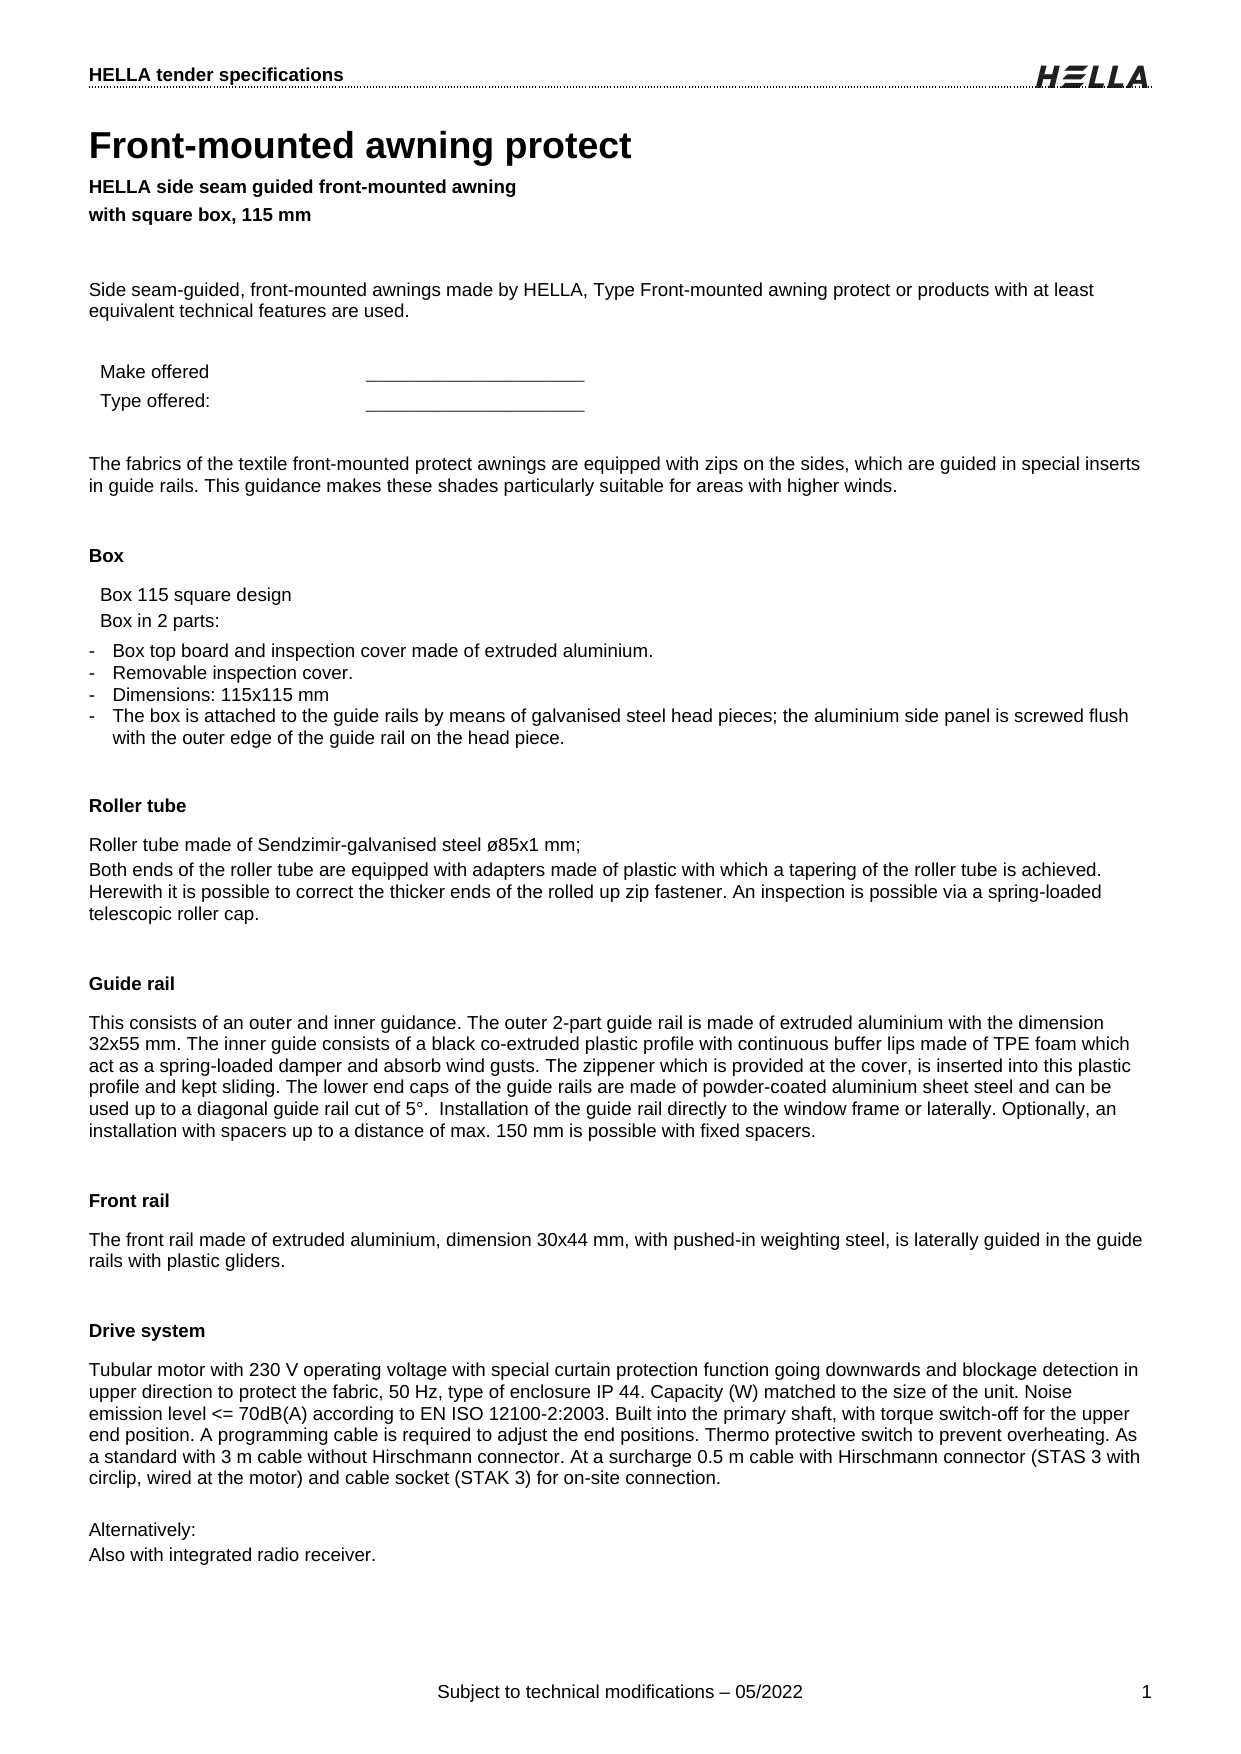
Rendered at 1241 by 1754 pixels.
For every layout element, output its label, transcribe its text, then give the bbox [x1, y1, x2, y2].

picture [1026, 47, 1157, 107]
subtitle Front-mounted awning protect [88, 123, 1152, 166]
table_header [354, 356, 1152, 386]
text HELLA side seam guided front-mounted awning [88, 176, 1152, 198]
text Front rail [88, 1189, 1152, 1211]
text with square box, 115 mm [88, 204, 1152, 226]
text Removable inspection cover. [88, 662, 1152, 683]
text Dimensions: 115x115 mm [88, 683, 1152, 705]
text Box top board and inspection cover made of extruded aluminium. [88, 640, 1152, 662]
text Guide rail [88, 972, 1152, 994]
text This consists of an outer and inner guidance. The outer 2-part guide rail is made of extruded aluminium with the dimension 32x55 mm. The inner guide consists of a black co-extruded plastic profile with continuous buffer lips made of TPE foam which act as a spring-loaded damper and absorb wind gusts. The zippener which is provided at the cover, is inserted into this plastic profile and kept sliding. The lower end caps of the guide rails are made of powder-coated aluminium sheet steel and can be used up to a diagonal guide rail cut of 5°. Installation of the guide rail directly to the window frame or laterally. Optionally, an installation with spacers up to a distance of max. 150 mm is possible with fixed spacers. [88, 1012, 1152, 1141]
text Box [88, 544, 1152, 566]
picture [365, 360, 597, 384]
text The box is attached to the guide rails by means of galvanised steel head pieces; the aluminium side panel is screwed flush with the outer edge of the guide rail on the head piece. [88, 705, 1152, 748]
text Tubular motor with 230 V operating voltage with special curtain protection function going downwards and blockage detection in upper direction to protect the fabric, 50 Hz, type of enclosure IP 44. Capacity (W) matched to the size of the unit. Noise emission level <= 70dB(A) according to EN ISO 12100-2:2003. Built into the primary shaft, with torque switch-off for the upper end position. A programming cable is required to adjust the end positions. Thermo protective switch to prevent overheating. As a standard with 3 m cable without Hirschmann connector. At a surcharge 0.5 m cable with Hirschmann connector (STAS 3 with circlip, wired at the motor) and cable socket (STAK 3) for on-site connection. [88, 1359, 1152, 1489]
text Side seam-guided, front-mounted awnings made by HELLA, Type Front-mounted awning protect or products with at least equivalent technical features are used. [88, 278, 1152, 321]
table_header Make offered [89, 356, 354, 386]
text The front rail made of extruded aluminium, dimension 30x44 mm, with pushed-in weighting steel, is laterally guided in the guide rails with plastic gliders. [88, 1228, 1152, 1272]
text Roller tube made of Sendzimir-galvanised steel ø85x1 mm; [88, 833, 1152, 855]
table_cell [354, 386, 1152, 416]
table_header Box 115 square design Box in 2 parts: [89, 580, 1152, 633]
picture [365, 390, 597, 414]
text Roller tube [88, 794, 1152, 816]
text Both ends of the roller tube are equipped with adapters made of plastic with which a tapering of the roller tube is achieved. Herewith it is possible to correct the thicker ends of the rolled up zip fastener. An inspection is possible via a spring-loaded telescopic roller cap. [88, 859, 1152, 924]
text The fabrics of the textile front-mounted protect awnings are equipped with zips on the sides, which are guided in special inserts in guide rails. This guidance makes these shades particularly suitable for areas with higher winds. [88, 453, 1152, 496]
text Drive system [88, 1320, 1152, 1342]
text Alternatively: [88, 1518, 1152, 1540]
text Also with integrated radio receiver. [88, 1544, 1152, 1566]
table_cell Type offered: [89, 386, 354, 416]
